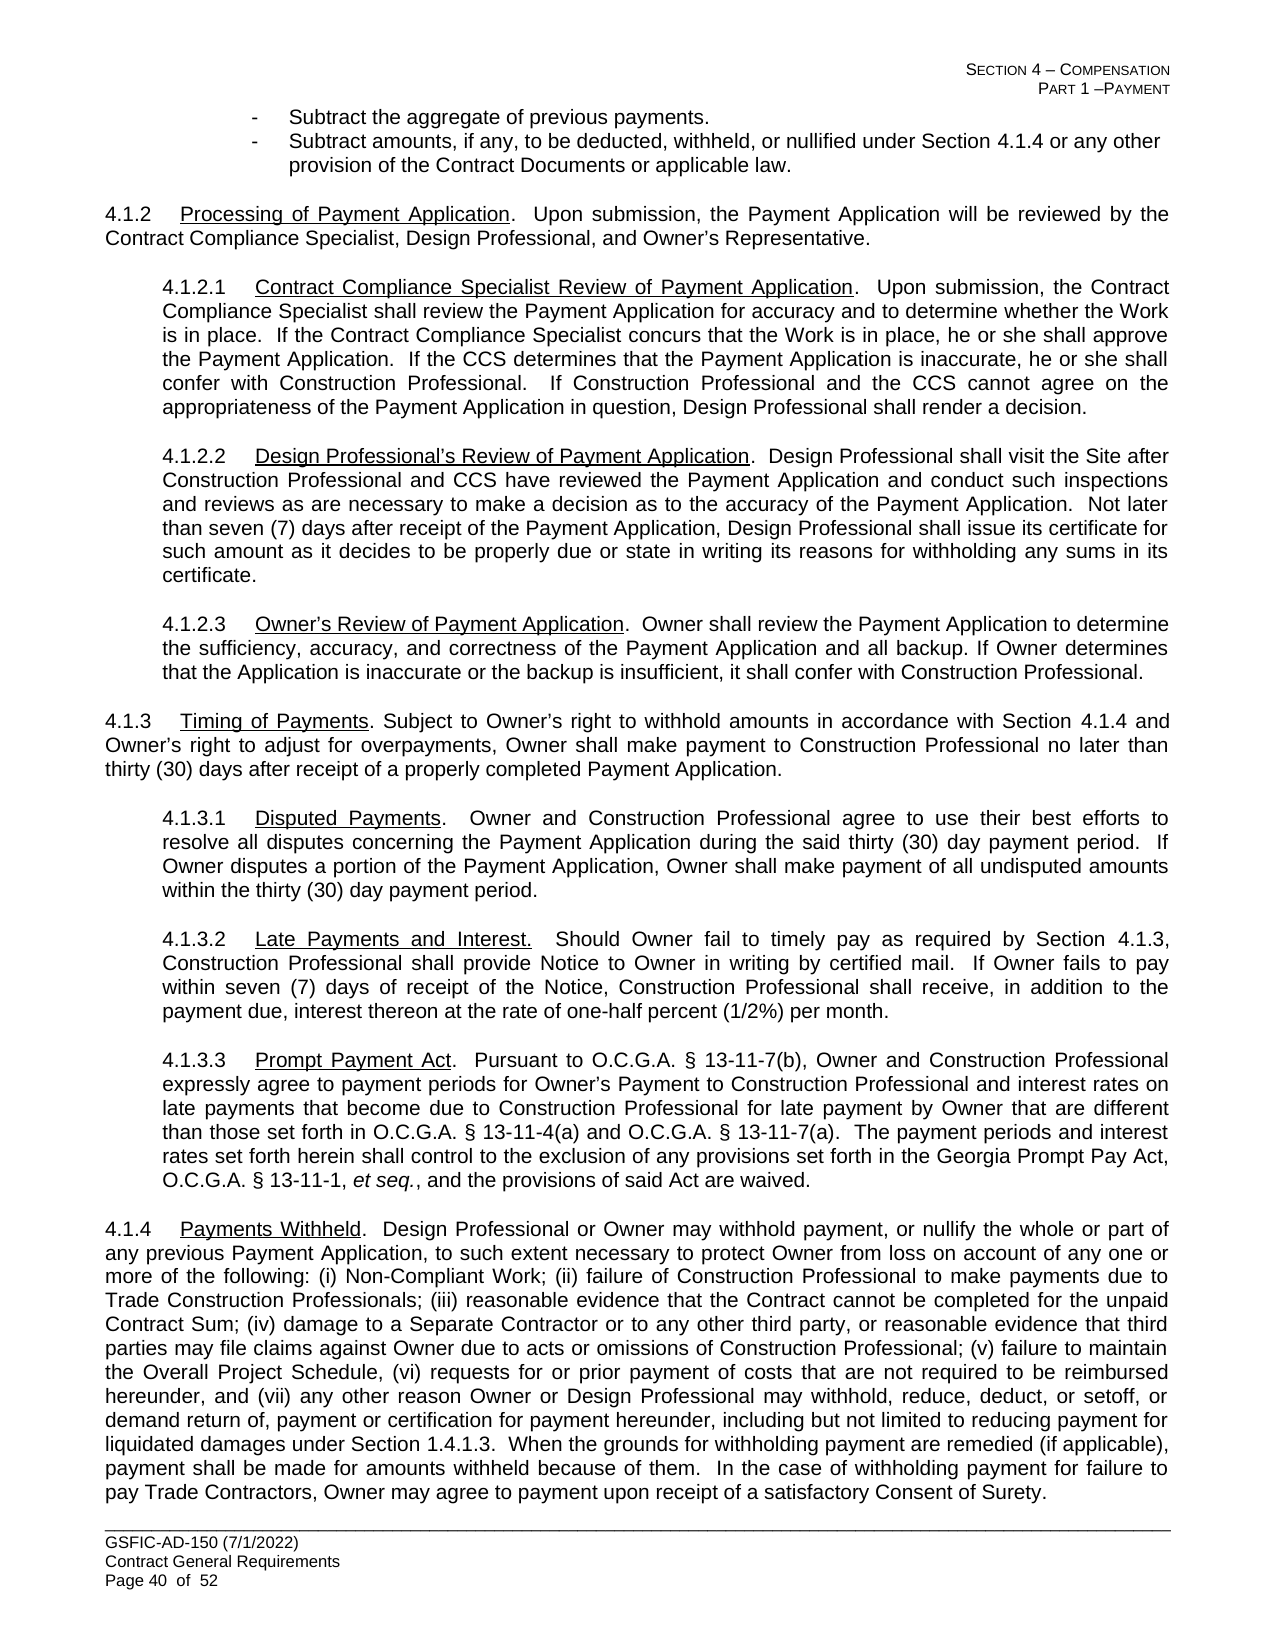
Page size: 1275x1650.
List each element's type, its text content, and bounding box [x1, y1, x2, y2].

list Subtract amounts, if any, to be deducted, withheld, or nullified under Section 4.1.4 or any other provision of the Contract Documents or applicable law. [251, 129, 1170, 177]
subtitle Payments Withheld. Design Professional or Owner may withhold payment, or nullify the whole or part of any previous Payment Application, to such extent necessary to protect Owner from loss on account of any one or more of the following: (i) Non-Compliant Work; (ii) failure of Construction Professional to make payments due to Trade Construction Professionals; (iii) reasonable evidence that the Contract cannot be completed for the unpaid Contract Sum; (iv) damage to a Separate Contractor or to any other third party, or reasonable evidence that third parties may file claims against Owner due to acts or omissions of Construction Professional; (v) failure to maintain the Overall Project Schedule, (vi) requests for or prior payment of costs that are not required to be reimbursed hereunder, and (vii) any other reason Owner or Design Professional may withhold, reduce, deduct, or setoff, or demand return of, payment or certification for payment hereunder, including but not limited to reducing payment for liquidated damages under Section 1.4.1.3. When the grounds for withholding payment are remedied (if applicable), payment shall be made for amounts withheld because of them. In the case of withholding payment for failure to pay Trade Contractors, Owner may agree to payment upon receipt of a satisfactory Consent of Surety. [105, 1216, 1170, 1504]
subtitle Contract Compliance Specialist Review of Payment Application. Upon submission, the Contract Compliance Specialist shall review the Payment Application for accuracy and to determine whether the Work is in place. If the Contract Compliance Specialist concurs that the Work is in place, he or she shall approve the Payment Application. If the CCS determines that the Payment Application is inaccurate, he or she shall confer with Construction Professional. If Construction Professional and the CCS cannot agree on the appropriateness of the Payment Application in question, Design Professional shall render a decision. [162, 275, 1170, 418]
list Subtract the aggregate of previous payments. [251, 105, 1170, 129]
subtitle Processing of Payment Application. Upon submission, the Payment Application will be reviewed by the Contract Compliance Specialist, Design Professional, and Owner’s Representative. [105, 202, 1170, 250]
subtitle Design Professional’s Review of Payment Application. Design Professional shall visit the Site after Construction Professional and CCS have reviewed the Payment Application and conduct such inspections and reviews as are necessary to make a decision as to the accuracy of the Payment Application. Not later than seven (7) days after receipt of the Payment Application, Design Professional shall issue its certificate for such amount as it decides to be properly due or state in writing its reasons for withholding any sums in its certificate. [162, 443, 1170, 587]
subtitle Disputed Payments. Owner and Construction Professional agree to use their best efforts to resolve all disputes concerning the Payment Application during the said thirty (30) day payment period. If Owner disputes a portion of the Payment Application, Owner shall make payment of all undisputed amounts within the thirty (30) day payment period. [162, 806, 1170, 902]
subtitle Late Payments and Interest. Should Owner fail to timely pay as required by Section 4.1.3, Construction Professional shall provide Notice to Owner in writing by certified mail. If Owner fails to pay within seven (7) days of receipt of the Notice, Construction Professional shall receive, in addition to the payment due, interest thereon at the rate of one-half percent (1/2%) per month. [162, 927, 1170, 1023]
subtitle Timing of Payments. Subject to Owner’s right to withhold amounts in accordance with Section 4.1.4 and Owner’s right to adjust for overpayments, Owner shall make payment to Construction Professional no later than thirty (30) days after receipt of a properly completed Payment Application. [105, 709, 1170, 781]
subtitle Owner’s Review of Payment Application. Owner shall review the Payment Application to determine the sufficiency, accuracy, and correctness of the Payment Application and all backup. If Owner determines that the Application is inaccurate or the backup is insufficient, it shall confer with Construction Professional. [162, 612, 1170, 684]
subtitle Prompt Payment Act. Pursuant to O.C.G.A. § 13-11-7(b), Owner and Construction Professional expressly agree to payment periods for Owner’s Payment to Construction Professional and interest rates on late payments that become due to Construction Professional for late payment by Owner that are different than those set forth in O.C.G.A. § 13-11-4(a) and O.C.G.A. § 13-11-7(a). The payment periods and interest rates set forth herein shall control to the exclusion of any provisions set forth in the Georgia Prompt Pay Act, O.C.G.A. § 13-11-1, et seq., and the provisions of said Act are waived. [162, 1048, 1170, 1191]
